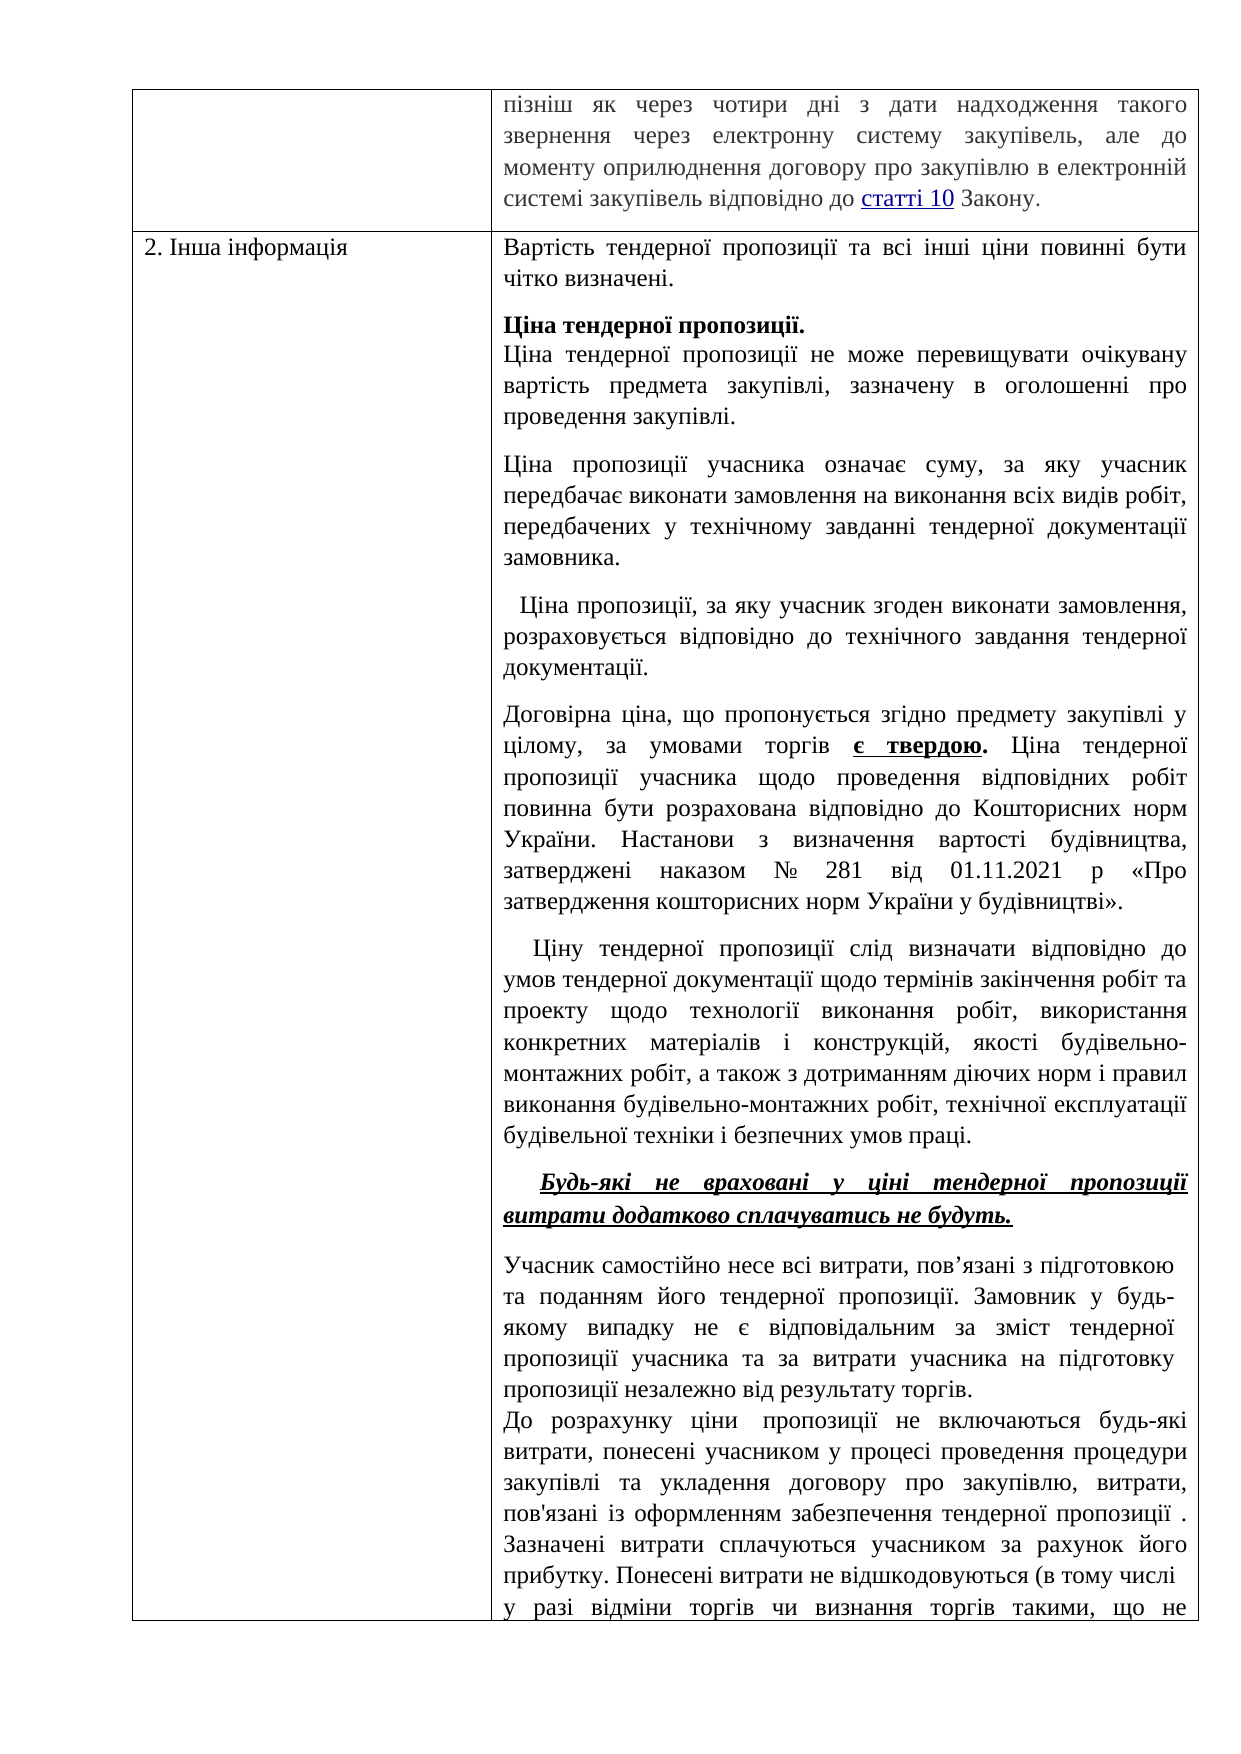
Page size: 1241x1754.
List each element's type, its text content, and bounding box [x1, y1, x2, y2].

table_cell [492, 232, 1198, 1620]
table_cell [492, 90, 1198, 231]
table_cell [133, 90, 491, 231]
table_cell 2. Інша інформація [133, 232, 491, 1620]
